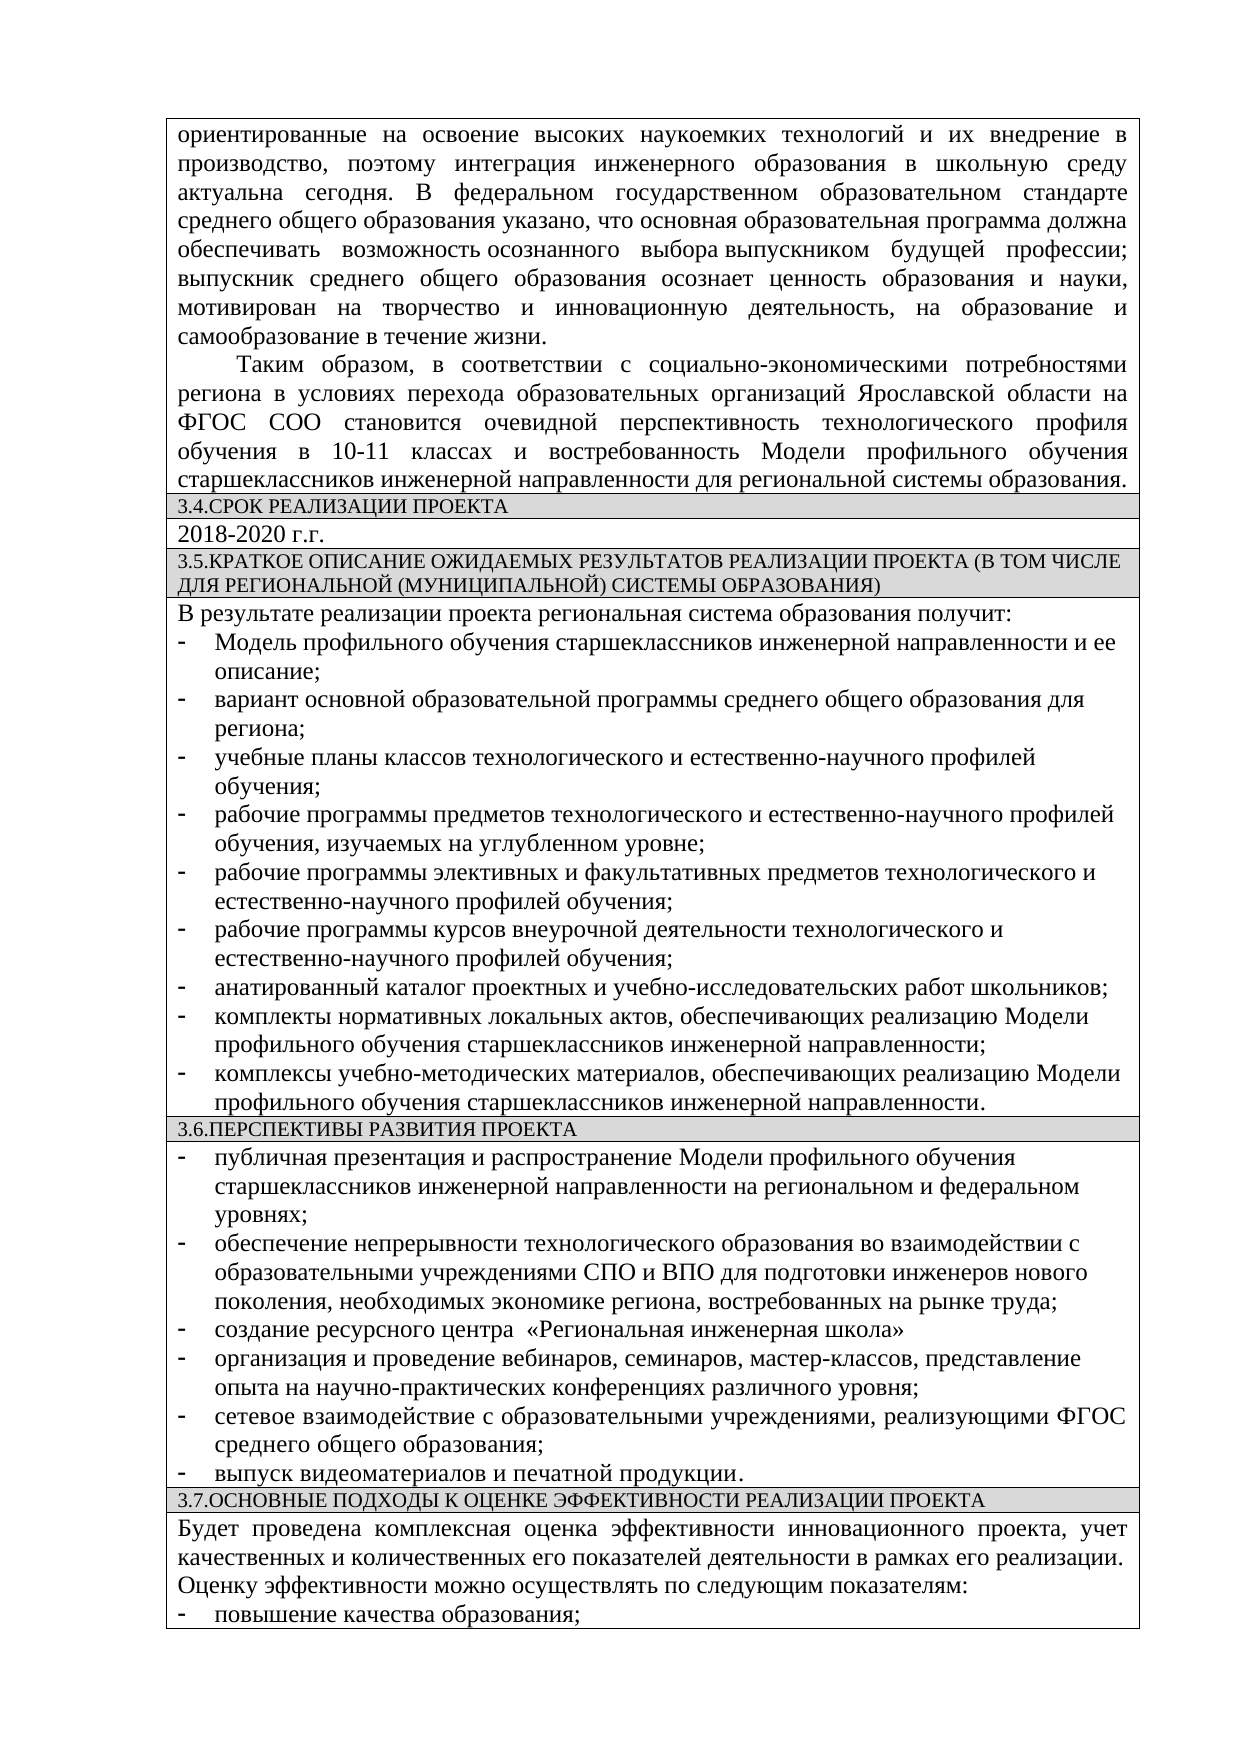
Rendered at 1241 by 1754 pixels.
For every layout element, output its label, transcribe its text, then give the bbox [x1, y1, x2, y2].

table_cell 3.4.СРОК РЕАЛИЗАЦИИ ПРОЕКТА [167, 494, 1139, 518]
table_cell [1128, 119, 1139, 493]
table_cell 3.7.ОСНОВНЫЕ ПОДХОДЫ К ОЦЕНКЕ ЭФФЕКТИВНОСТИ РЕАЛИЗАЦИИ ПРОЕКТА [167, 1488, 1139, 1512]
table_cell публичная презентация и распространение Модели профильного обучения старшеклассников инженерной направленности на региональном и федеральном уровнях; обеспечение непрерывности технологического образования во взаимодействии с образовательными учреждениями СПО и ВПО для подготовки инженеров нового поколения, необходимых экономике региона, востребованных на рынке труда; создание ресурсного центра «Региональная инженерная школа» организация и проведение вебинаров, семинаров, мастер-классов, представление опыта на научно-практических конференциях различного уровня; сетевое взаимодействие с образовательными учреждениями, реализующими ФГОС среднего общего образования; выпуск видеоматериалов и печатной продукции. [167, 1142, 1139, 1487]
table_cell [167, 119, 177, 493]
table_cell 3.5.КРАТКОЕ ОПИСАНИЕ ОЖИДАЕМЫХ РЕЗУЛЬТАТОВ РЕАЛИЗАЦИИ ПРОЕКТА (В ТОМ ЧИСЛЕ ДЛЯ РЕГИОНАЛЬНОЙ (МУНИЦИПАЛЬНОЙ) СИСТЕМЫ ОБРАЗОВАНИЯ) [167, 549, 1139, 597]
table_cell 3.6.ПЕРСПЕКТИВЫ РАЗВИТИЯ ПРОЕКТА [167, 1117, 1139, 1141]
table_cell 2018-2020 г.г. [167, 519, 1139, 548]
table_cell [167, 1513, 1139, 1628]
table_cell В результате реализации проекта региональная система образования получит: Модель профильного обучения старшеклассников инженерной направленности и ее описание; вариант основной образовательной программы среднего общего образования для региона; учебные планы классов технологического и естественно-научного профилей обучения; рабочие программы предметов технологического и естественно-научного профилей обучения, изучаемых на углубленном уровне; рабочие программы элективных и факультативных предметов технологического и естественно-научного профилей обучения; рабочие программы курсов внеурочной деятельности технологического и естественно-научного профилей обучения; анатированный каталог проектных и учебно-исследовательских работ школьников; комплекты нормативных локальных актов, обеспечивающих реализацию Модели профильного обучения старшеклассников инженерной направленности; комплексы учебно-методических материалов, обеспечивающих реализацию Модели профильного обучения старшеклассников инженерной направленности. [167, 598, 1139, 1116]
